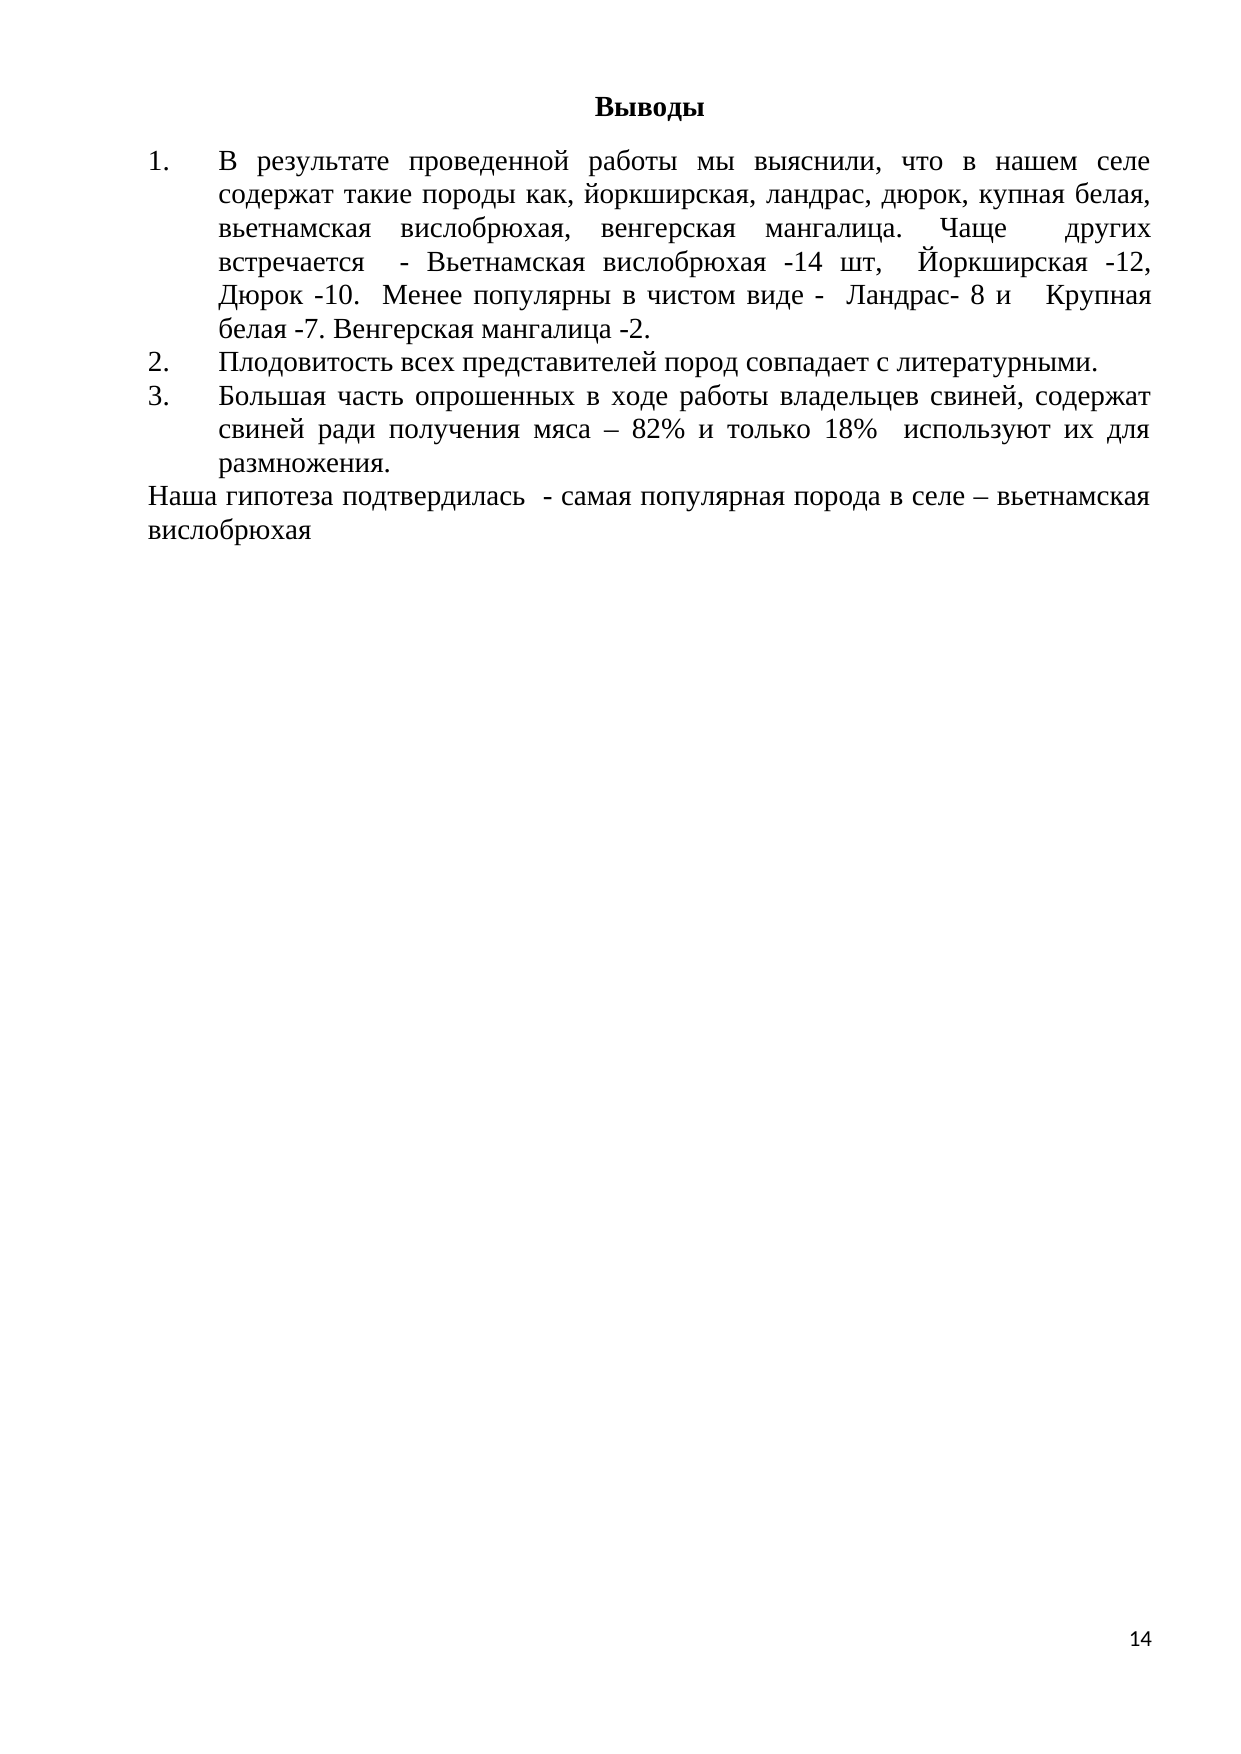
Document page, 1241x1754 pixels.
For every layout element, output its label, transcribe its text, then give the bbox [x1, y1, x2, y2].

text Наша гипотеза подтвердилась - самая популярная порода в селе – вьетнамская вислобрюхая [148, 478, 1152, 546]
text Выводы [148, 89, 1152, 122]
list Большая часть опрошенных в ходе работы владельцев свиней, содержат свиней ради получения мяса – 82% и только 18% используют их для размножения. [148, 378, 1152, 478]
list В результате проведенной работы мы выяснили, что в нашем селе содержат такие породы как, йоркширская, ландрас, дюрок, купная белая, вьетнамская вислобрюхая, венгерская мангалица. Чаще других встречается - Вьетнамская вислобрюхая -14 шт, Йоркширская -12, Дюрок -10. Менее популярны в чистом виде - Ландрас- 8 и Крупная белая -7. Венгерская мангалица -2. [148, 143, 1152, 344]
list Плодовитость всех представителей пород совпадает с литературными. [148, 344, 1152, 378]
